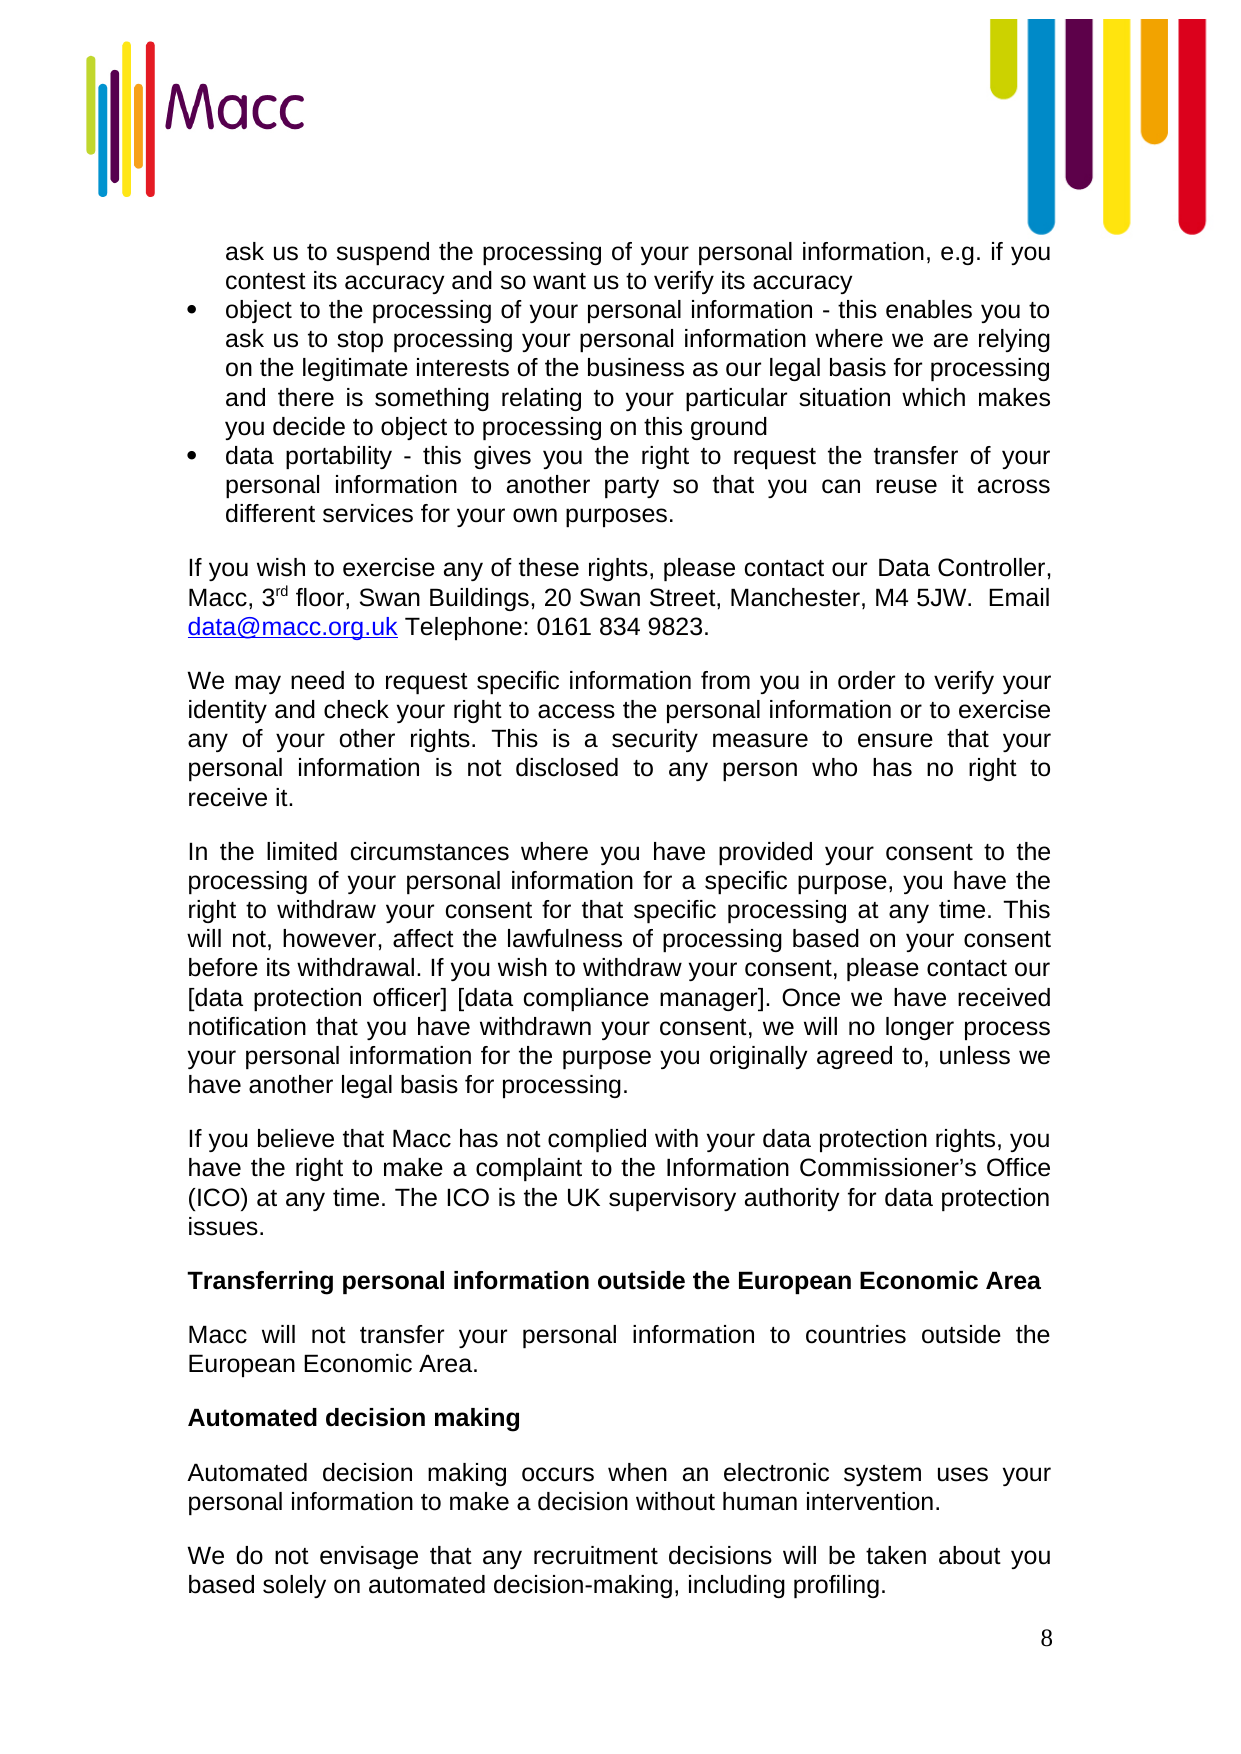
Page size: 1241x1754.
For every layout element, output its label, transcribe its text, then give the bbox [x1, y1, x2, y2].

text We may need to request specific information from you in order to verify your identity and check your right to access the personal information or to exercise any of your other rights. This is a security measure to ensure that your personal information is not disclosed to any person who has no right to receive it. [187, 665, 1053, 811]
text Automated decision making occurs when an electronic system uses your personal information to make a decision without human intervention. [187, 1457, 1053, 1515]
text Transferring personal information outside the European Economic Area [187, 1265, 1053, 1294]
text If you believe that Macc has not complied with your data protection rights, you have the right to make a complaint to the Information Commissioner’s Office (ICO) at any time. The ICO is the UK supervisory authority for data protection issues. [187, 1124, 1053, 1240]
picture [8, 19, 1241, 243]
list object to the processing of your personal information - this enables you to ask us to stop processing your personal information where we are relying on the legitimate interests of the business as our legal basis for processing and there is something relating to your particular situation which makes you decide to object to processing on this ground [187, 294, 1053, 440]
text In the limited circumstances where you have provided your consent to the processing of your personal information for a specific purpose, you have the right to withdraw your consent for that specific processing at any time. This will not, however, affect the lawfulness of processing based on your consent before its withdrawal. If you wish to withdraw your consent, please contact our [data protection officer] [data compliance manager]. Once we have received notification that you have withdrawn your consent, we will no longer process your personal information for the purpose you originally agreed to, unless we have another legal basis for processing. [187, 836, 1053, 1099]
text Automated decision making [187, 1403, 1053, 1432]
text If you wish to exercise any of these rights, please contact our Data Controller, Macc, 3rd floor, Swan Buildings, 20 Swan Street, Manchester, M4 5JW. Email data@macc.org.uk Telephone: 0161 834 9823. [187, 553, 1053, 640]
list data portability - this gives you the right to request the transfer of your personal information to another party so that you can reuse it across different services for your own purposes. [187, 440, 1053, 528]
text We do not envisage that any recruitment decisions will be taken about you based solely on automated decision-making, including profiling. [187, 1540, 1053, 1599]
text Macc will not transfer your personal information to countries outside the European Economic Area. [187, 1319, 1053, 1378]
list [187, 236, 1053, 294]
